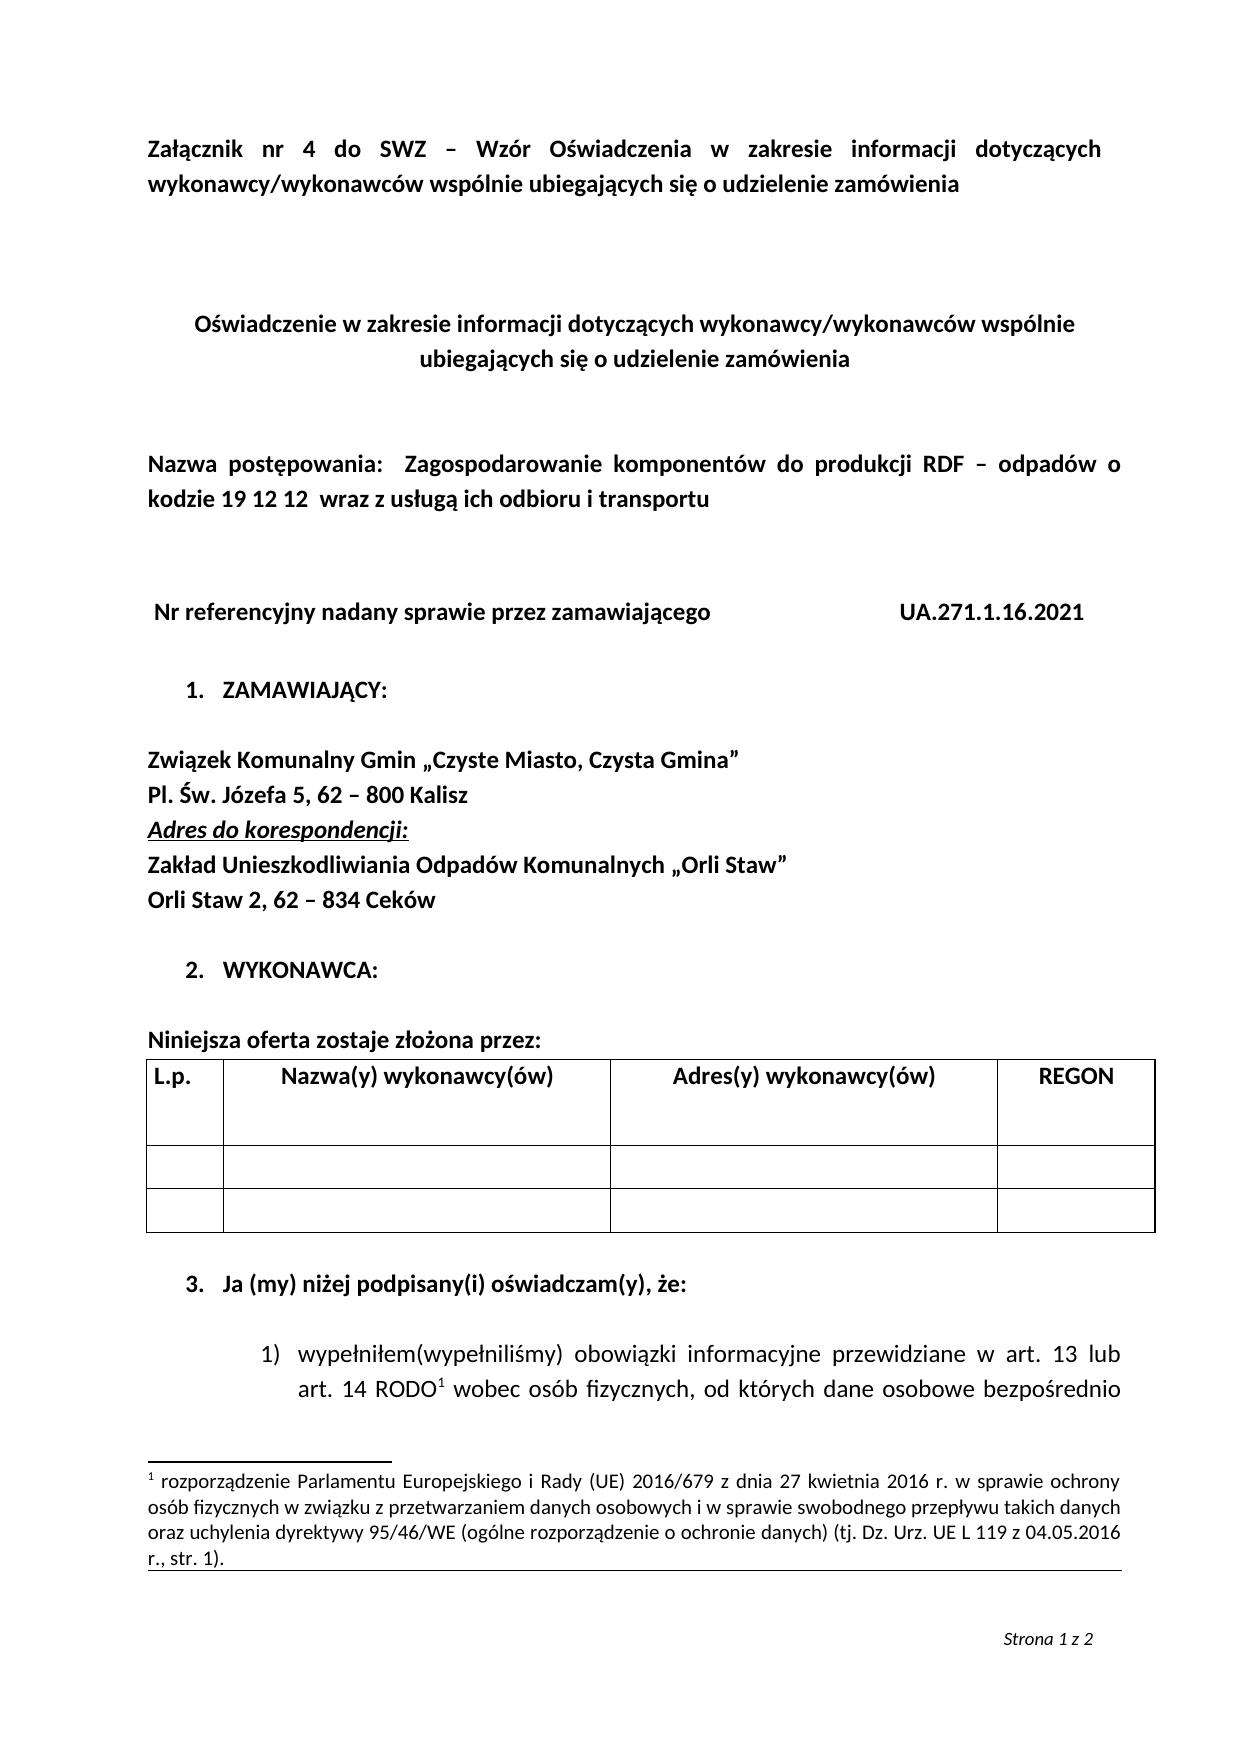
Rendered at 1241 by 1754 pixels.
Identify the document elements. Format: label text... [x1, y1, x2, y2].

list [260, 1338, 1122, 1403]
table_cell [998, 1146, 1154, 1188]
table_header Nr referencyjny nadany sprawie przez zamawiającego [147, 588, 829, 639]
text Orli Staw 2, 62 – 834 Ceków [148, 884, 1122, 914]
table_header Adres(y) wykonawcy(ów) [611, 1060, 997, 1145]
table_cell [611, 1146, 997, 1188]
table_cell [147, 1146, 223, 1188]
table_cell [611, 1189, 997, 1232]
text Adres do korespondencji: [148, 814, 1122, 844]
table_header UA.271.1.16.2021 [829, 588, 1091, 639]
list Ja (my) niżej podpisany(i) oświadczam(y), że: [185, 1268, 1122, 1298]
text Związek Komunalny Gmin „Czyste Miasto, Czysta Gmina” [148, 744, 1122, 774]
text Pl. Św. Józefa 5, 62 – 800 Kalisz [148, 779, 1122, 809]
table_cell [147, 1189, 223, 1232]
table_cell [224, 1146, 610, 1188]
table_header Nazwa(y) wykonawcy(ów) [224, 1060, 610, 1145]
list ZAMAWIAJĄCY: [185, 674, 1122, 704]
text Niniejsza oferta zostaje złożona przez: [148, 1024, 1122, 1054]
text Zakład Unieszkodliwiania Odpadów Komunalnych „Orli Staw” [148, 849, 1122, 879]
table_header REGON [998, 1060, 1154, 1145]
text Nazwa postępowania: Zagospodarowanie komponentów do produkcji RDF – odpadów o kodzie 19 12 12 wraz z usługą ich odbioru i transportu [148, 448, 1122, 513]
text Oświadczenie w zakresie informacji dotyczących wykonawcy/wykonawców wspólnie [148, 308, 1122, 338]
list WYKONAWCA: [185, 954, 1122, 984]
text ubiegających się o udzielenie zamówienia [148, 343, 1122, 373]
table_cell [998, 1189, 1154, 1232]
table_header L.p. [147, 1060, 223, 1145]
table_cell [224, 1189, 610, 1232]
text Załącznik nr 4 do SWZ – Wzór Oświadczenia w zakresie informacji dotyczących wykonawcy/wykonawców wspólnie ubiegających się o udzielenie zamówienia [148, 133, 1122, 198]
